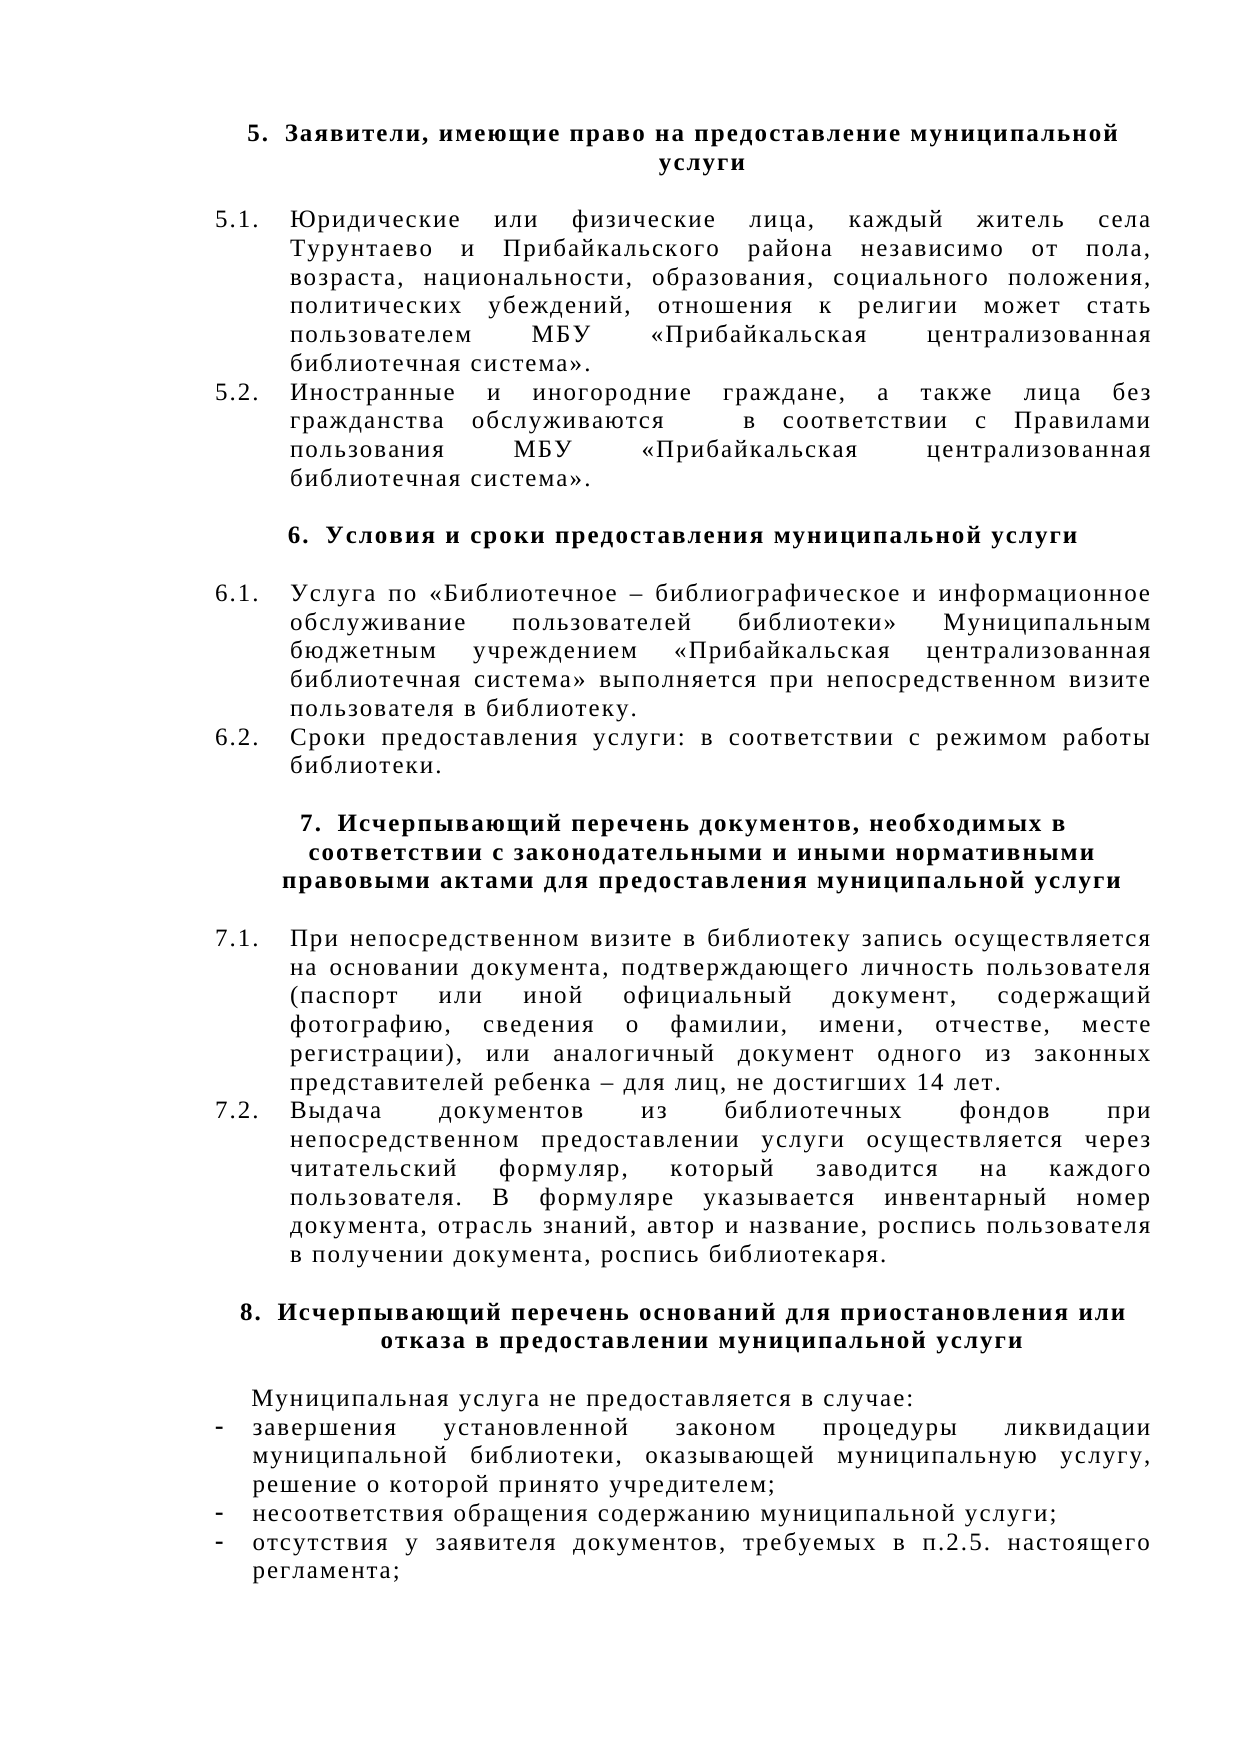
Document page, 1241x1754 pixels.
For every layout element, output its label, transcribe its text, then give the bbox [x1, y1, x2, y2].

list Сроки предоставления услуги: в соответствии с режимом работы библиотеки. [215, 722, 1152, 779]
list несоответствия обращения содержанию муниципальной услуги; [215, 1498, 1152, 1527]
list завершения установленной законом процедуры ликвидации муниципальной библиотеки, оказывающей муниципальную услугу, решение о которой принято учредителем; [215, 1412, 1152, 1498]
list Исчерпывающий перечень оснований для приостановления или отказа в предоставлении муниципальной услуги [215, 1297, 1152, 1354]
list Иностранные и иногородние граждане, а также лица без гражданства обслуживаются в соответствии с Правилами пользования МБУ «Прибайкальская централизованная библиотечная система». [215, 377, 1152, 492]
list Выдача документов из библиотечных фондов при непосредственном предоставлении услуги осуществляется через читательский формуляр, который заводится на каждого пользователя. В формуляре указывается инвентарный номер документа, отрасль знаний, автор и название, роспись пользователя в получении документа, роспись библиотекаря. [215, 1096, 1152, 1268]
list отсутствия у заявителя документов, требуемых в п.2.5. настоящего регламента; [215, 1527, 1152, 1584]
list Услуга по «Библиотечное – библиографическое и информационное обслуживание пользователей библиотеки» Муниципальным бюджетным учреждением «Прибайкальская централизованная библиотечная система» выполняется при непосредственном визите пользователя в библиотеку. [215, 578, 1152, 722]
list Юридические или физические лица, каждый житель села Турунтаево и Прибайкальского района независимо от пола, возраста, национальности, образования, социального положения, политических убеждений, отношения к религии может стать пользователем МБУ «Прибайкальская централизованная библиотечная система». [215, 204, 1152, 377]
list Исчерпывающий перечень документов, необходимых в соответствии с законодательными и иными нормативными правовыми актами для предоставления муниципальной услуги [215, 808, 1152, 894]
list Условия и сроки предоставления муниципальной услуги [215, 521, 1152, 549]
text Муниципальная услуга не предоставляется в случае: [177, 1383, 1152, 1412]
list При непосредственном визите в библиотеку запись осуществляется на основании документа, подтверждающего личность пользователя (паспорт или иной официальный документ, содержащий фотографию, сведения о фамилии, имени, отчестве, месте регистрации), или аналогичный документ одного из законных представителей ребенка – для лиц, не достигших 14 лет. [215, 923, 1152, 1096]
list Заявители, имеющие право на предоставление муниципальной услуги [215, 118, 1152, 176]
